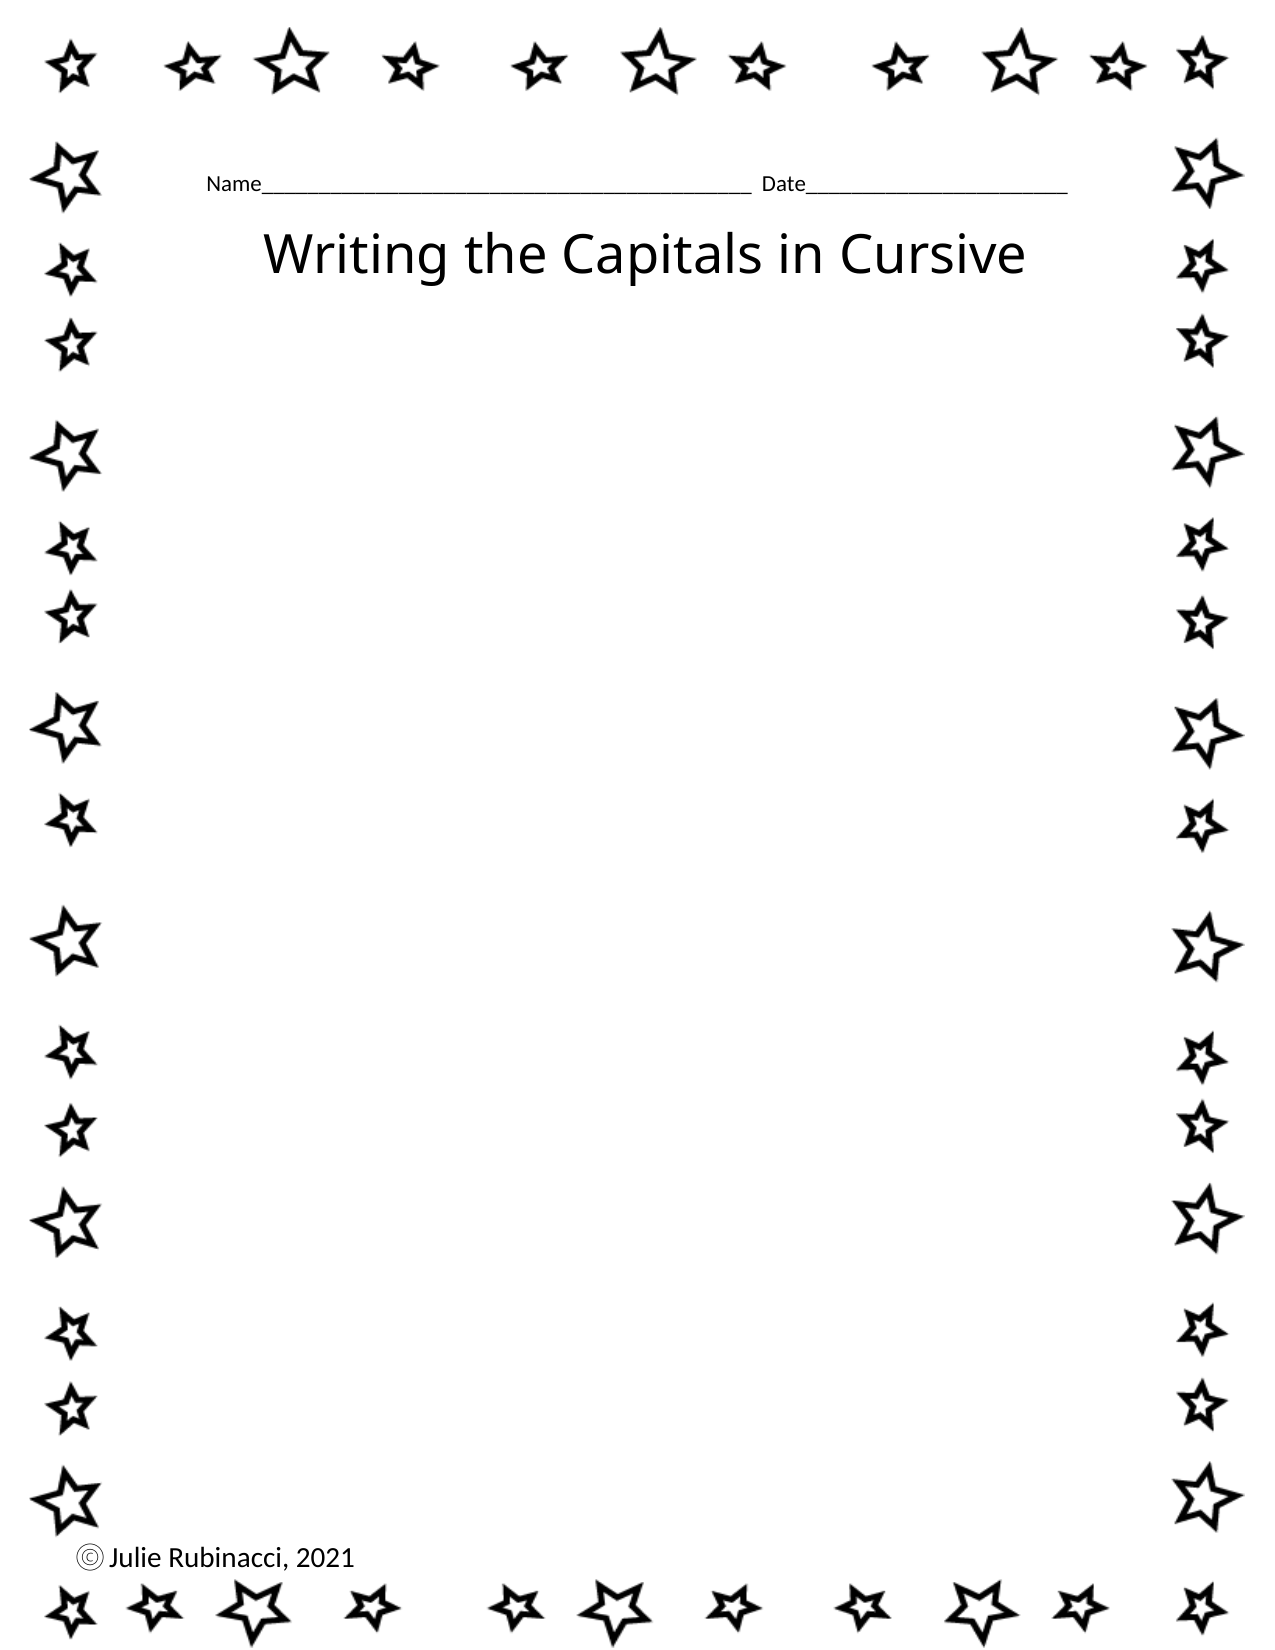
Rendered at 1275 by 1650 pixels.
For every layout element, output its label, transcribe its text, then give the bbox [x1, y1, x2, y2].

text Writing the Capitals in Cursive [45, 216, 1245, 289]
text Name___________________________________________ Date_______________________ [30, 169, 1245, 197]
picture [29, 27, 1245, 1648]
